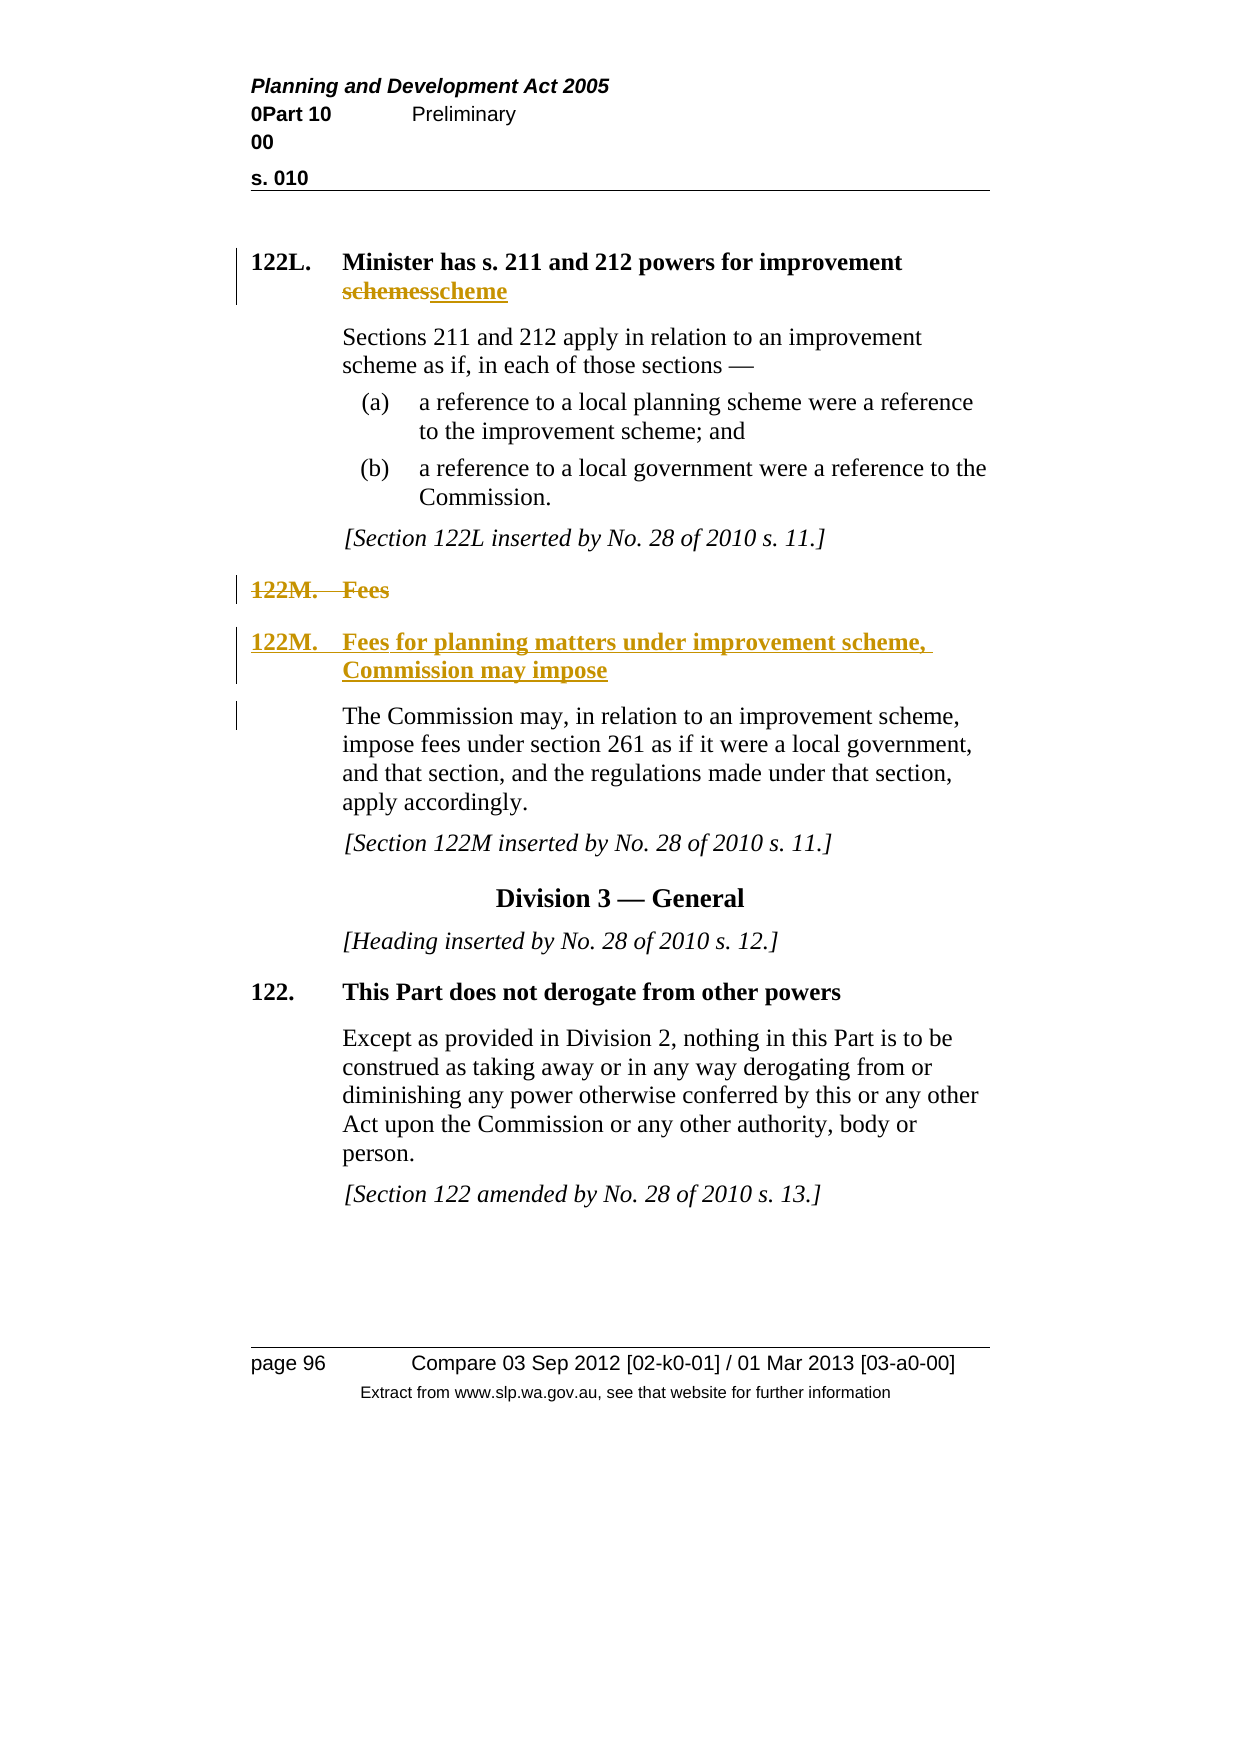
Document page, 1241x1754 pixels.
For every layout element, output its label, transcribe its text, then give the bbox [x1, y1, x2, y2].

text [Section 122L inserted by No. 28 of 2010 s. 11.] [251, 523, 990, 552]
text [Section 122 amended by No. 28 of 2010 s. 13.] [251, 1179, 990, 1208]
subtitle [Heading inserted by No. 28 of 2010 s. 12.] [251, 926, 990, 954]
text Sections 211 and 212 apply in relation to an improvement scheme as if, in each of those sections — [251, 322, 990, 379]
text The Commission may, in relation to an improvement scheme, impose fees under section 261 as if it were a local government, and that section, and the regulations made under that section, apply accordingly. [251, 701, 990, 816]
subtitle 122L. Minister has s. 211 and 212 powers for improvement [251, 247, 990, 305]
subtitle Division 3 — General [251, 882, 990, 913]
subtitle 122. This Part does not derogate from other powers [251, 977, 990, 1006]
text (b) a reference to a local government were a reference to the Commission. [251, 453, 990, 511]
text Except as provided in Division 2, nothing in this Part is to be construed as taking away or in any way derogating from or diminishing any power otherwise conferred by this or any other Act upon the Commission or any other authority, body or person. [251, 1023, 990, 1167]
text (a) a reference to a local planning scheme were a reference to the improvement scheme; and [251, 387, 990, 445]
text [Section 122M inserted by No. 28 of 2010 s. 11.] [251, 828, 990, 857]
